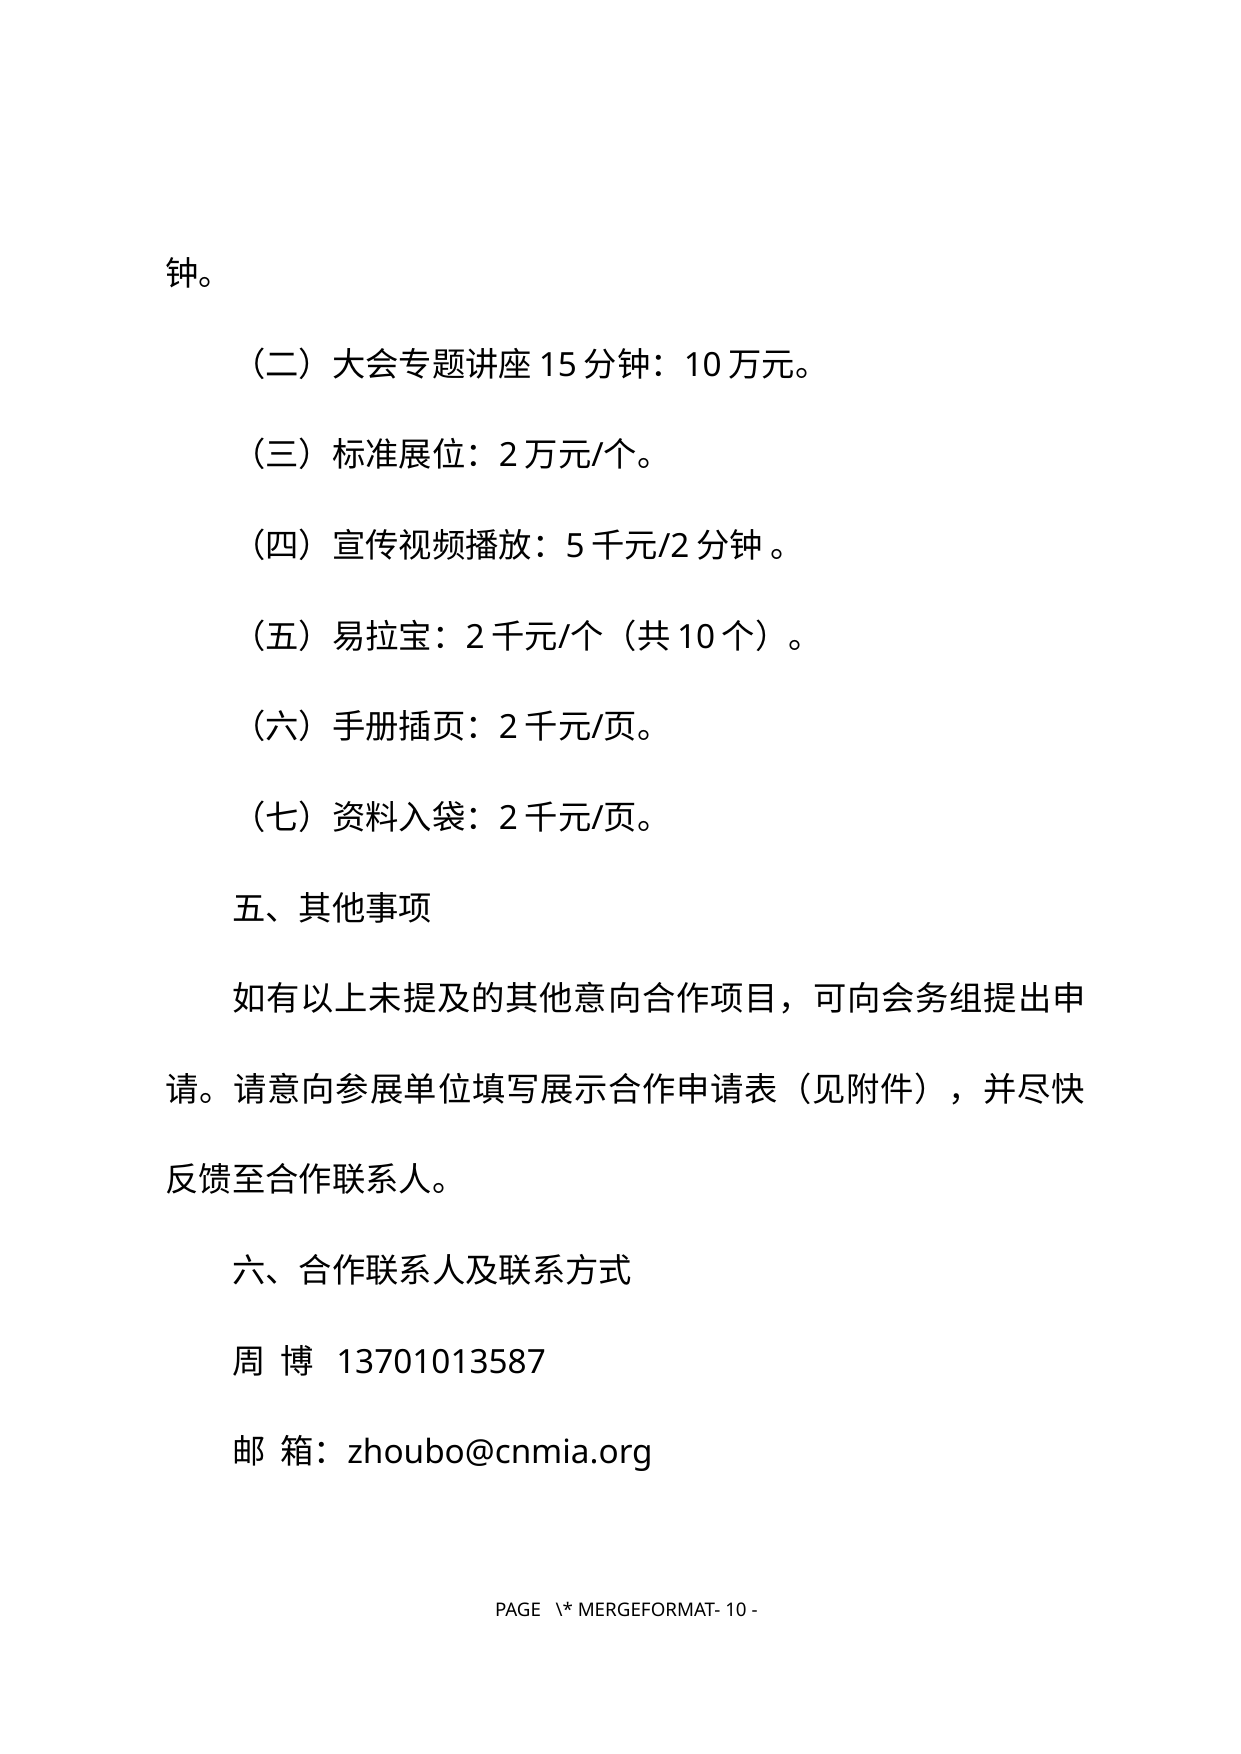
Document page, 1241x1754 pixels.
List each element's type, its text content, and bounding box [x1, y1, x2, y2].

text （五）易拉宝：2千元/个（共10个）。 [165, 588, 1087, 679]
text （四）宣传视频播放：5千元/2分钟 。 [165, 498, 1087, 588]
text （三）标准展位：2万元/个。 [165, 407, 1087, 498]
text 邮 箱：zhoubo@cnmia.org [165, 1404, 1087, 1494]
text 周 博 13701013587 [165, 1313, 1087, 1404]
text （六）手册插页：2千元/页。 [165, 679, 1087, 769]
text （二）大会专题讲座15分钟：10万元。 [165, 316, 1087, 407]
text 六、合作联系人及联系方式 [165, 1223, 1087, 1313]
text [165, 226, 1087, 316]
text （七）资料入袋：2千元/页。 [165, 769, 1087, 860]
text 五、其他事项 [165, 860, 1087, 951]
text 如有以上未提及的其他意向合作项目，可向会务组提出申请。请意向参展单位填写展示合作申请表（见附件），并尽快反馈至合作联系人。 [165, 951, 1087, 1223]
